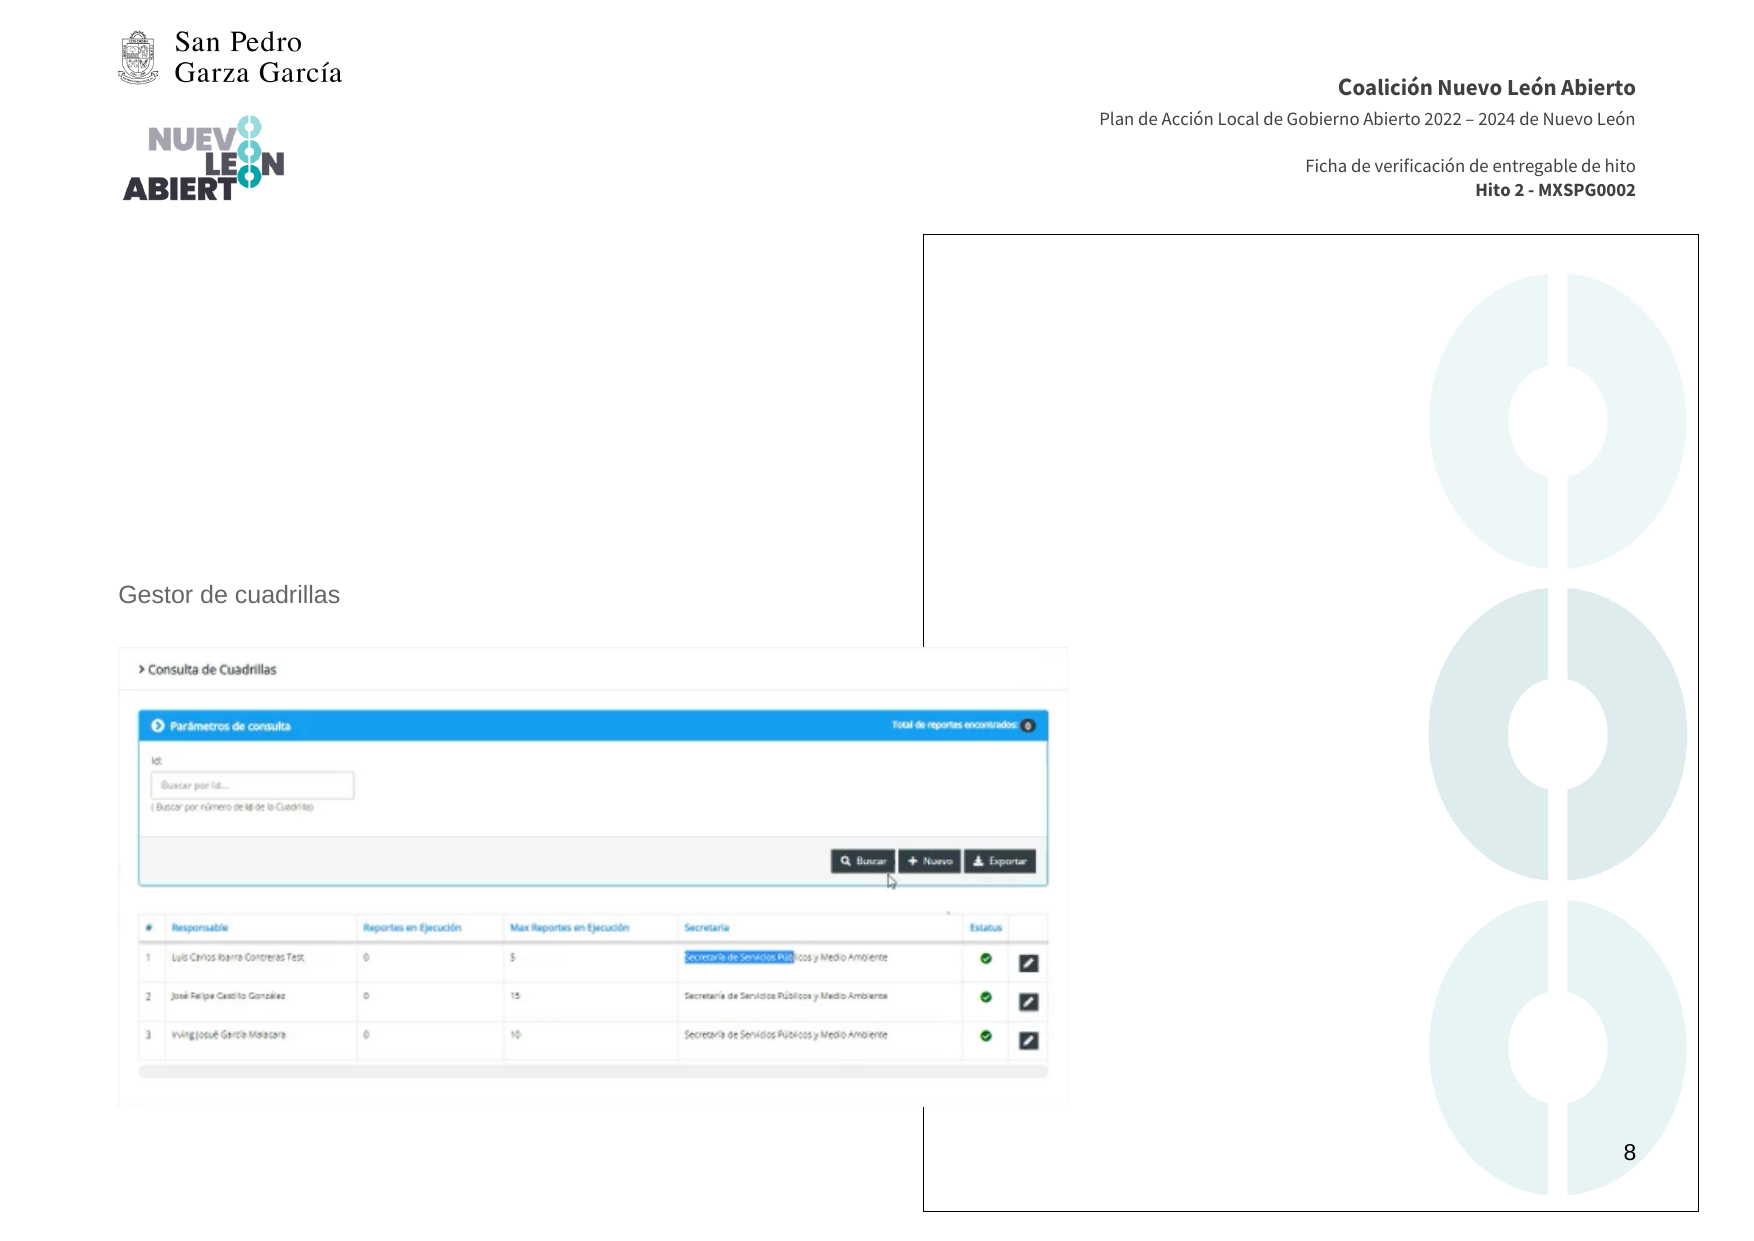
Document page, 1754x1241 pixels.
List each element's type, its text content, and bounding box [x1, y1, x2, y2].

picture [109, 22, 351, 88]
picture [118, 235, 1698, 1211]
subtitle Gestor de cuadrillas [118, 580, 1636, 609]
picture [116, 111, 290, 204]
